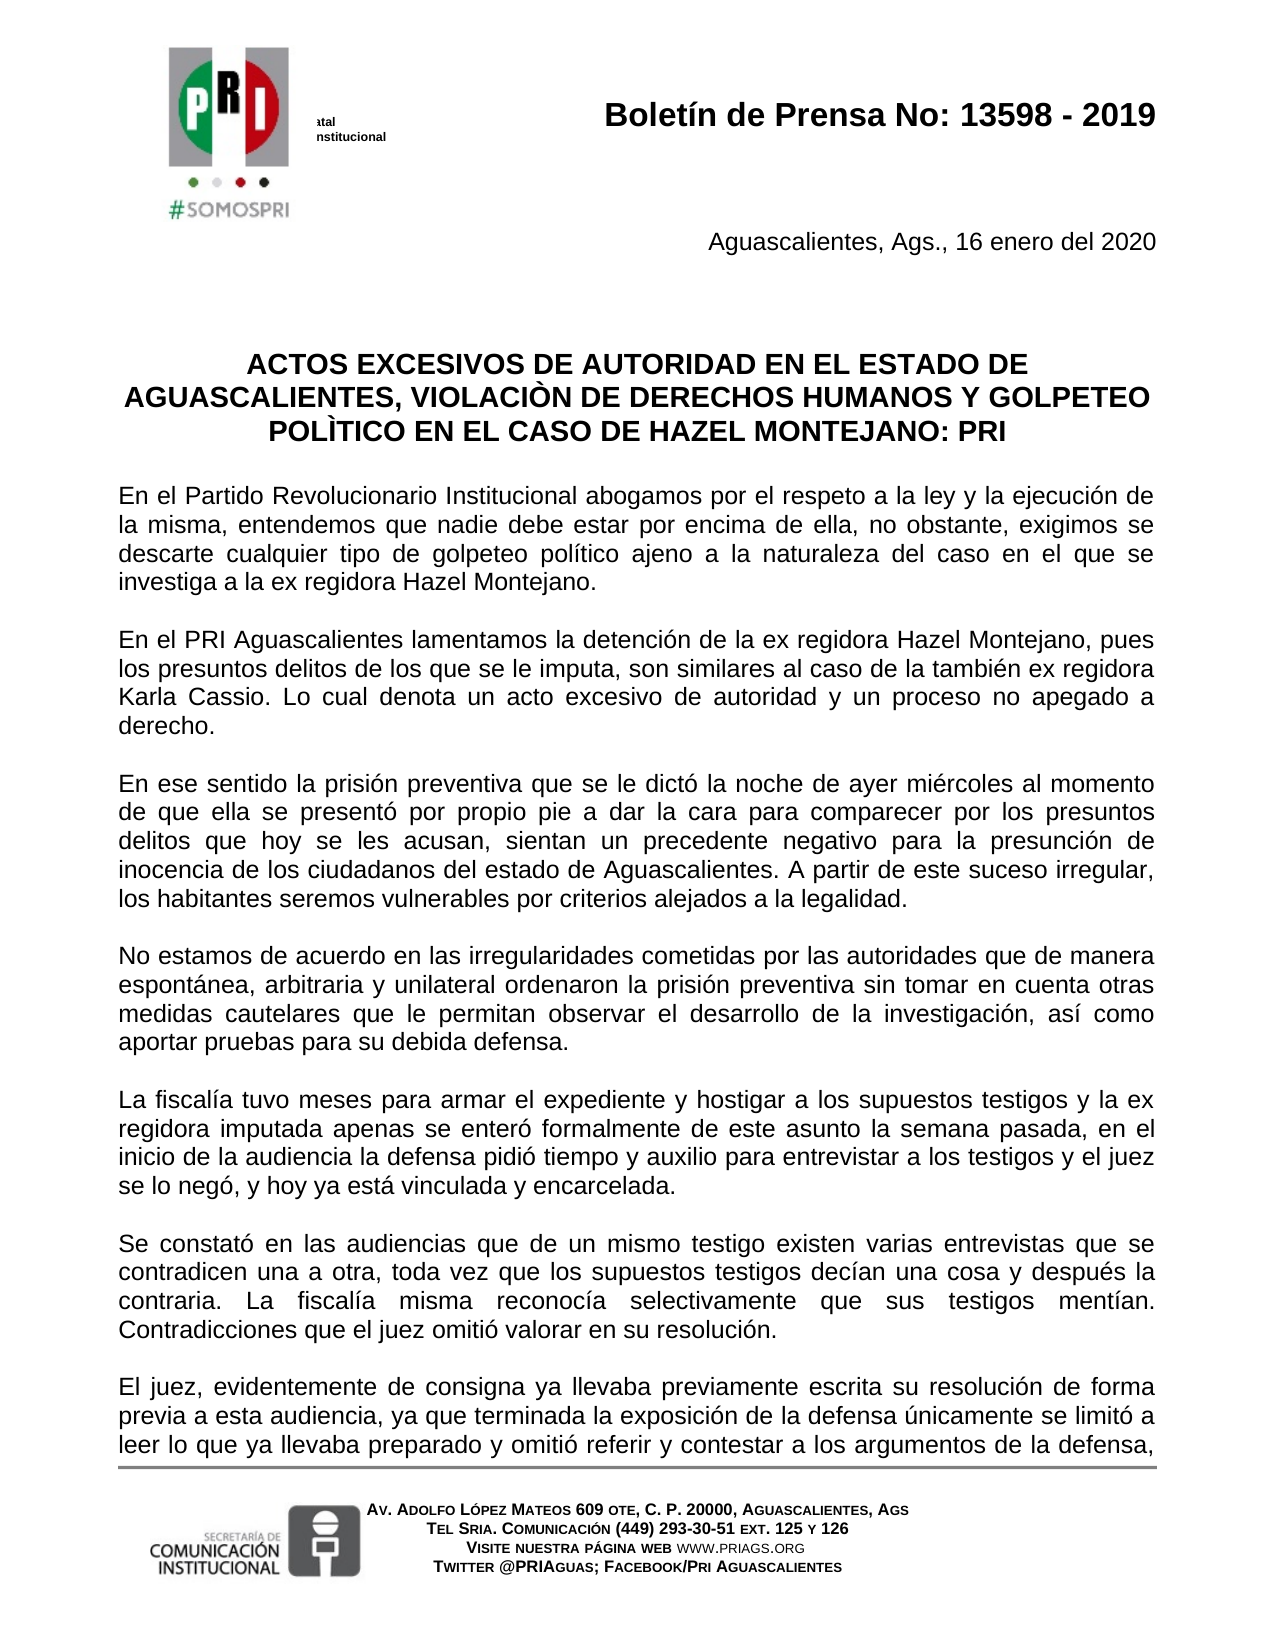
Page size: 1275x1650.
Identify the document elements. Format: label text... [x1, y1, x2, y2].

text La fiscalía tuvo meses para armar el expediente y hostigar a los supuestos testigos y la ex regidora imputada apenas se enteró formalmente de este asunto la semana pasada, en el inicio de la audiencia la defensa pidió tiempo y auxilio para entrevistar a los testigos y el juez se lo negó, y hoy ya está vinculada y encarcelada. [118, 1085, 1157, 1200]
text Aguascalientes, Ags., 16 enero del 2020 [118, 227, 1157, 256]
text En el PRI Aguascalientes lamentamos la detención de la ex regidora Hazel Montejano, pues los presuntos delitos de los que se le imputa, son similares al caso de la también ex regidora Karla Cassio. Lo cual denota un acto excesivo de autoridad y un proceso no apegado a derecho. [118, 625, 1157, 740]
picture [140, 45, 318, 222]
picture [150, 1502, 379, 1584]
text Se constató en las audiencias que de un mismo testigo existen varias entrevistas que se contradicen una a otra, toda vez que los supuestos testigos decían una cosa y después la contraria. La fiscalía misma reconocía selectivamente que sus testigos mentían. Contradicciones que el juez omitió valorar en su resolución. [118, 1229, 1157, 1344]
text En ese sentido la prisión preventiva que se le dictó la noche de ayer miércoles al momento de que ella se presentó por propio pie a dar la cara para comparecer por los presuntos delitos que hoy se les acusan, sientan un precedente negativo para la presunción de inocencia de los ciudadanos del estado de Aguascalientes. A partir de este suceso irregular, los habitantes seremos vulnerables por criterios alejados a la legalidad. [118, 769, 1157, 912]
text En el Partido Revolucionario Institucional abogamos por el respeto a la ley y la ejecución de la misma, entendemos que nadie debe estar por encima de ella, no obstante, exigimos se descarte cualquier tipo de golpeteo político ajeno a la naturaleza del caso en el que se investiga a la ex regidora Hazel Montejano. [118, 481, 1157, 596]
text No estamos de acuerdo en las irregularidades cometidas por las autoridades que de manera espontánea, arbitraria y unilateral ordenaron la prisión preventiva sin tomar en cuenta otras medidas cautelares que le permitan observar el desarrollo de la investigación, así como aportar pruebas para su debida defensa. [118, 941, 1157, 1056]
text ACTOS EXCESIVOS DE AUTORIDAD EN EL ESTADO DE AGUASCALIENTES, VIOLACIÒN DE DERECHOS HUMANOS Y GOLPETEO POLÌTICO EN EL CASO DE HAZEL MONTEJANO: PRI [118, 347, 1157, 448]
